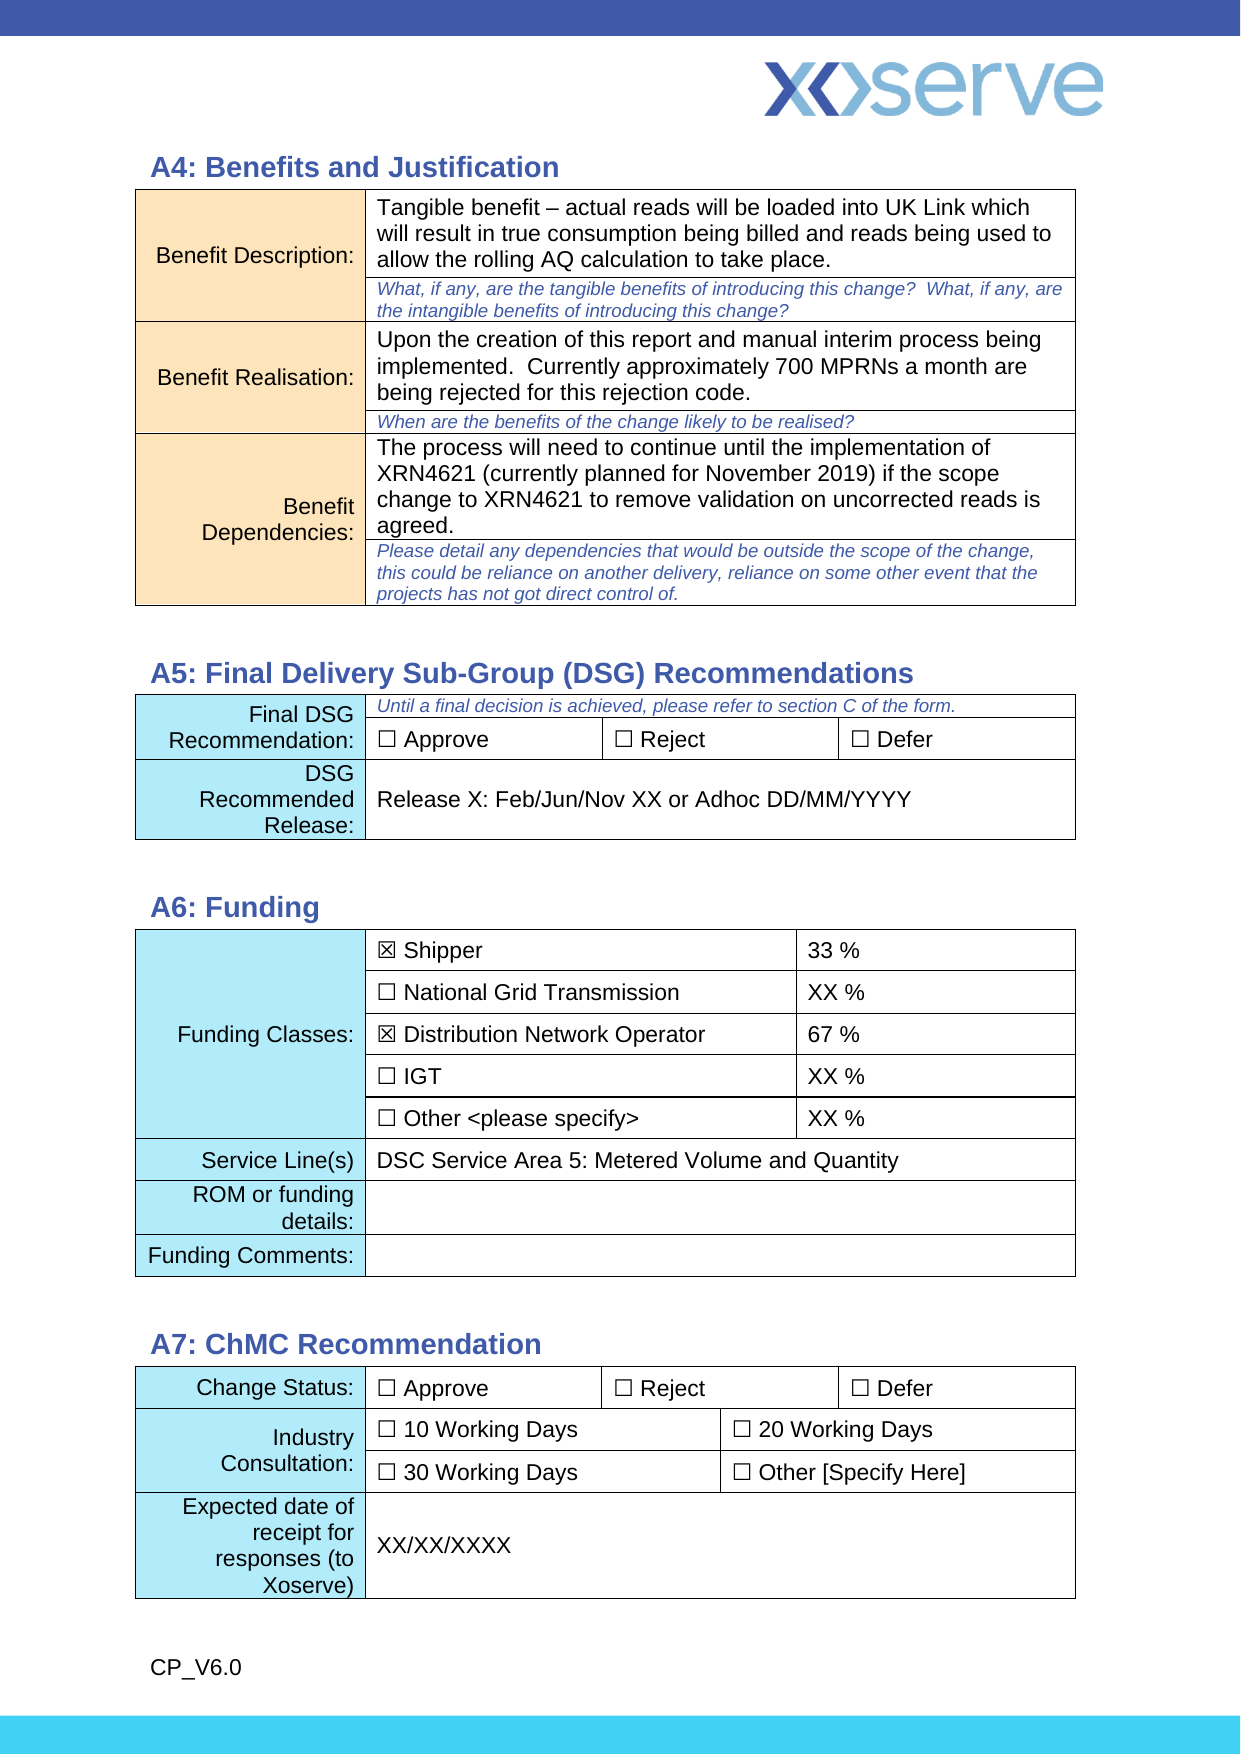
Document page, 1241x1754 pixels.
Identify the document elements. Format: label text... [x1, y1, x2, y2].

table_header Defer [839, 1367, 1075, 1408]
table_cell National Grid Transmission [366, 971, 796, 1012]
subtitle A4: Benefits and Justification [150, 150, 1090, 183]
table_header Shipper [366, 930, 796, 970]
subtitle A6: Funding [150, 890, 1090, 923]
table_header Final DSG Recommendation: [136, 695, 365, 759]
table_header Change Status: [136, 1367, 365, 1408]
table_cell ROM or funding details: [136, 1181, 365, 1234]
table_header Reject [602, 1367, 838, 1408]
table_cell XX % [797, 971, 1075, 1012]
table_cell Industry Consultation: [136, 1409, 365, 1492]
table_header Tangible benefit – actual reads will be loaded into UK Link which will result in true consumption being billed and reads being used to allow the rolling AQ calculation to take place. [366, 190, 1075, 277]
table_cell When are the benefits of the change likely to be realised? [366, 411, 1075, 432]
subtitle A5: Final Delivery Sub-Group (DSG) Recommendations [150, 656, 1090, 689]
table_cell XX/XX/XXXX [366, 1493, 1075, 1598]
table_cell Benefit Dependencies: [136, 434, 365, 604]
table_cell Funding Comments: [136, 1235, 365, 1276]
table_cell Other [Specify Here] [721, 1451, 1075, 1492]
table_cell Release X: Feb/Jun/Nov XX or Adhoc DD/MM/YYYY [366, 760, 1075, 839]
table_cell DSG Recommended Release: [136, 760, 365, 839]
table_cell Approve [366, 718, 602, 759]
table_cell [366, 1235, 1075, 1276]
table_cell 20 Working Days [721, 1409, 1075, 1449]
table_cell Upon the creation of this report and manual interim process being implemented. Currently approximately 700 MPRNs a month are being rejected for this rejection code. [366, 322, 1075, 410]
table_cell 30 Working Days [366, 1451, 720, 1492]
table_cell IGT [366, 1055, 796, 1096]
table_cell 10 Working Days [366, 1409, 720, 1449]
table_cell Benefit Realisation: [136, 322, 365, 432]
table_cell The process will need to continue until the implementation of XRN4621 (currently planned for November 2019) if the scope change to XRN4621 to remove validation on uncorrected reads is agreed. [366, 434, 1075, 539]
table_cell 67 % [797, 1014, 1075, 1054]
table_header Until a final decision is achieved, please refer to section C of the form. [366, 695, 1075, 717]
subtitle A7: ChMC Recommendation [150, 1327, 1090, 1361]
picture [764, 62, 1104, 116]
table_cell Please detail any dependencies that would be outside the scope of the change, this could be reliance on another delivery, reliance on some other event that the projects has not got direct control of. [366, 540, 1075, 604]
table_header Funding Classes: [136, 930, 365, 1138]
table_cell Expected date of receipt for responses (to Xoserve) [136, 1493, 365, 1598]
table_cell Defer [839, 718, 1075, 759]
table_cell Other <please specify> [366, 1098, 796, 1138]
table_cell Distribution Network Operator [366, 1014, 796, 1054]
table_cell What, if any, are the tangible benefits of introducing this change? What, if any, are the intangible benefits of introducing this change? [366, 278, 1075, 321]
table_cell DSC Service Area 5: Metered Volume and Quantity [366, 1139, 1075, 1180]
table_header 33 % [797, 930, 1075, 970]
table_header Benefit Description: [136, 190, 365, 321]
table_cell Reject [603, 718, 838, 759]
table_header Approve [366, 1367, 601, 1408]
table_cell XX % [797, 1055, 1075, 1096]
table_cell XX % [797, 1098, 1075, 1138]
table_cell Service Line(s) [136, 1139, 365, 1180]
table_cell [366, 1181, 1075, 1234]
